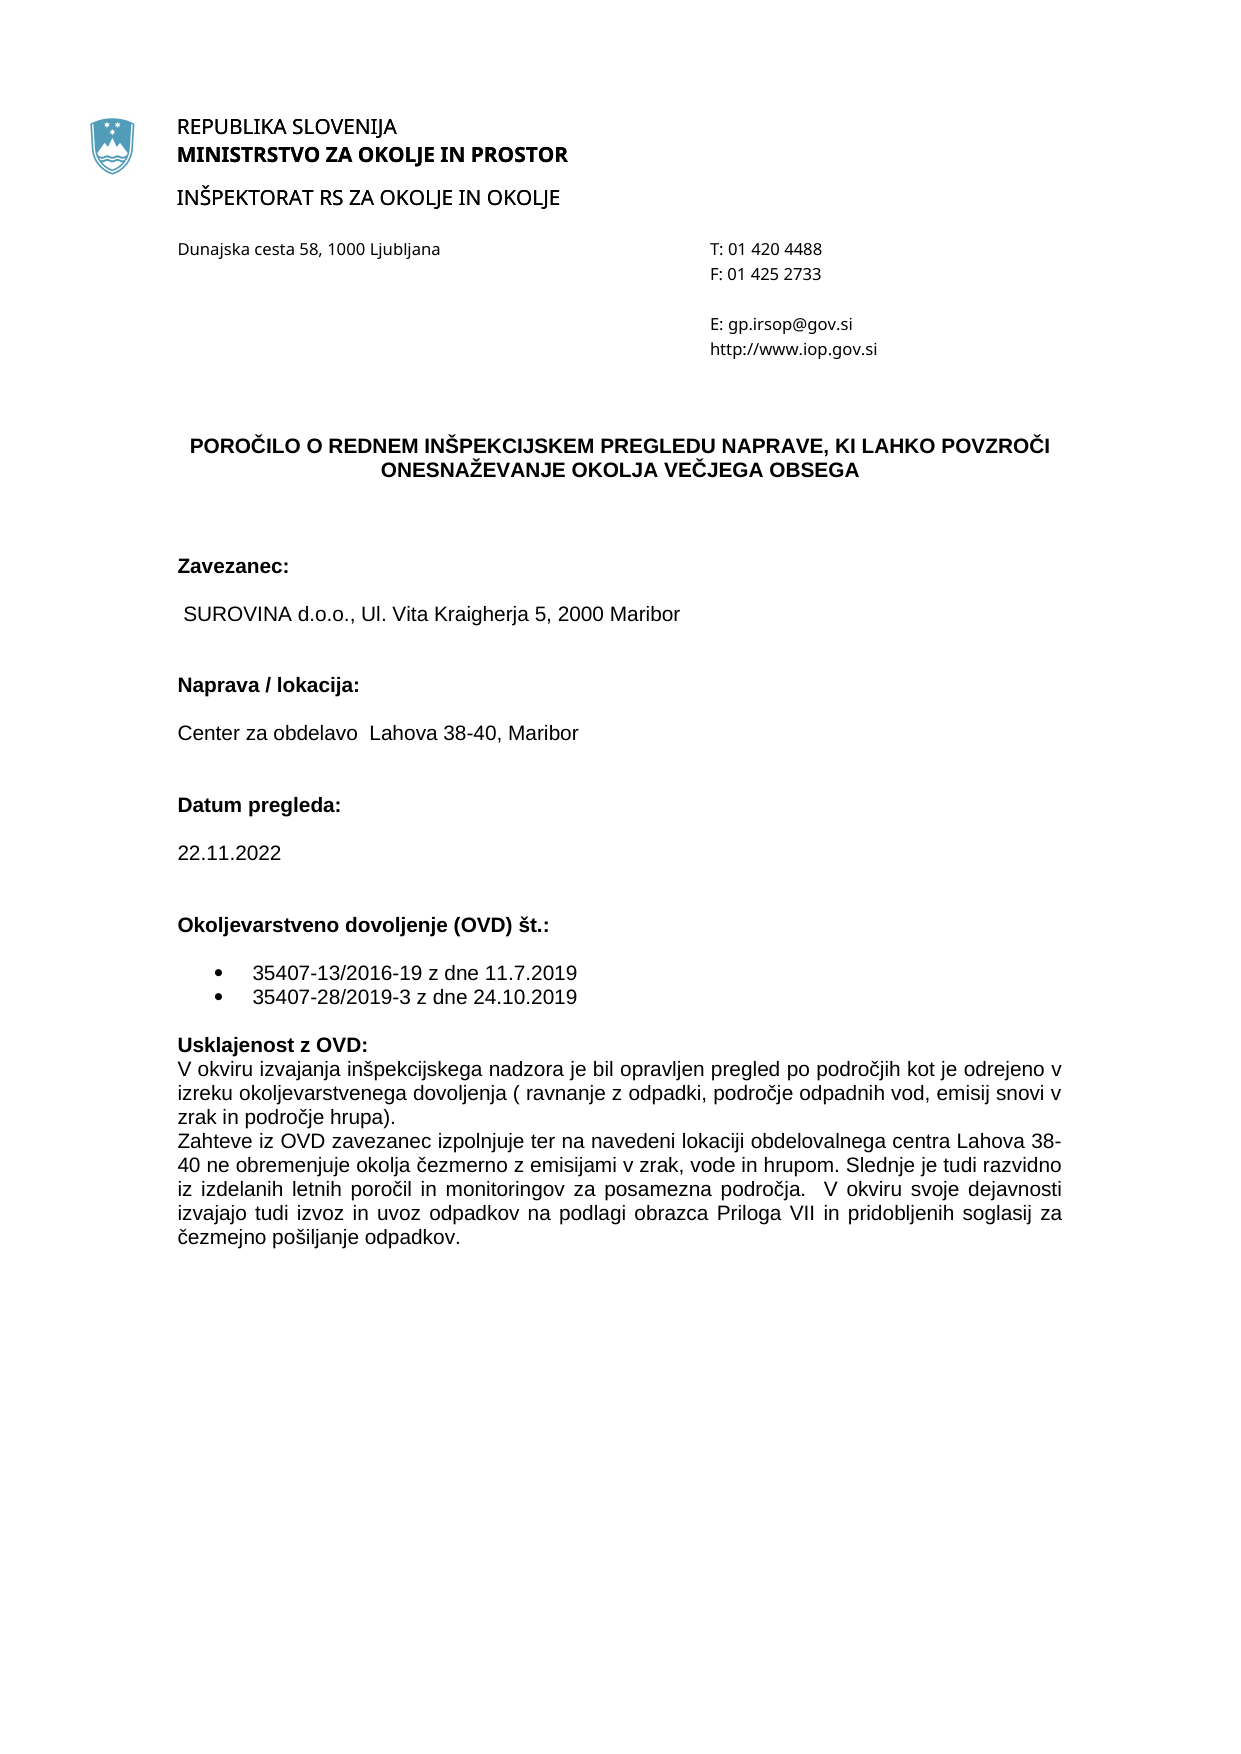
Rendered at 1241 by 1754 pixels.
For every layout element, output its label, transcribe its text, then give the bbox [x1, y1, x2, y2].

text F: 01 425 2733 [177, 261, 1063, 311]
text Zavezanec: [177, 553, 1063, 577]
text Dunajska cesta 58, 1000 Ljubljana T: 01 420 4488 [177, 236, 1063, 261]
text Naprava / lokacija: [177, 673, 1063, 697]
picture [88, 117, 136, 176]
text Usklajenost z OVD: [177, 1033, 1063, 1057]
text V okviru izvajanja inšpekcijskega nadzora je bil opravljen pregled po področjih kot je odrejeno v izreku okoljevarstvenega dovoljenja ( ravnanje z odpadki, področje odpadnih vod, emisij snovi v zrak in področje hrupa). [177, 1057, 1063, 1129]
text Zahteve iz OVD zavezanec izpolnjuje ter na navedeni lokaciji obdelovalnega centra Lahova 38-40 ne obremenjuje okolja čezmerno z emisijami v zrak, vode in hrupom. Slednje je tudi razvidno iz izdelanih letnih poročil in monitoringov za posamezna področja. V okviru svoje dejavnosti izvajajo tudi izvoz in uvoz odpadkov na podlagi obrazca Priloga VII in pridobljenih soglasij za čezmejno pošiljanje odpadkov. [177, 1129, 1063, 1248]
text E: gp.irsop@gov.si [177, 311, 1063, 336]
text Center za obdelavo Lahova 38-40, Maribor [177, 721, 1063, 745]
text SUROVINA d.o.o., Ul. Vita Kraigherja 5, 2000 Maribor [177, 601, 1063, 625]
text Okoljevarstveno dovoljenje (OVD) št.: [177, 913, 1063, 937]
text 22.11.2022 [177, 841, 1063, 865]
text http://www.iop.gov.si [177, 336, 1063, 361]
list 35407-13/2016-19 z dne 11.7.2019 [215, 961, 1063, 985]
text POROČILO O REDNEM INŠPEKCIJSKEM PREGLEDU NAPRAVE, KI LAHKO POVZROČI ONESNAŽEVANJE OKOLJA VEČJEGA OBSEGA [177, 434, 1063, 482]
list 35407-28/2019-3 z dne 24.10.2019 [215, 985, 1063, 1009]
text Datum pregleda: [177, 793, 1063, 817]
